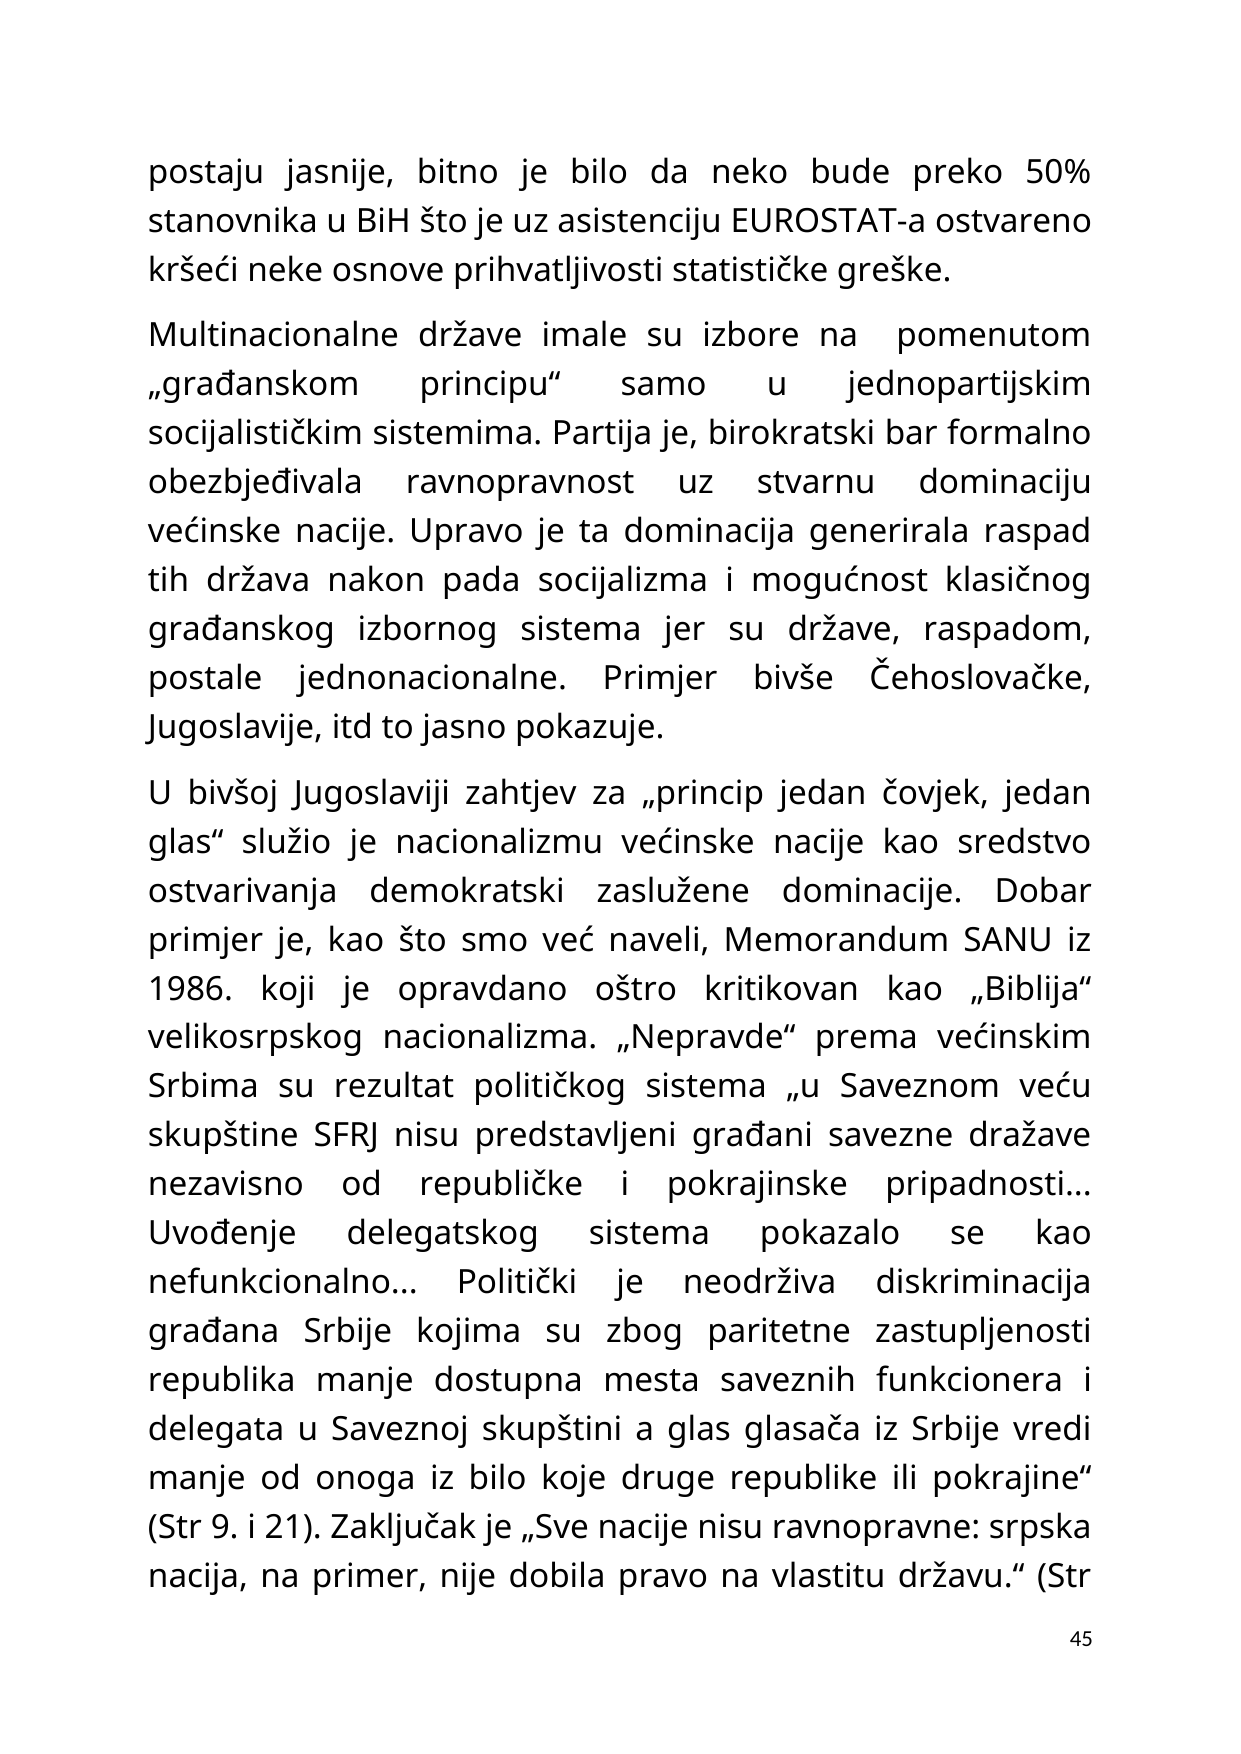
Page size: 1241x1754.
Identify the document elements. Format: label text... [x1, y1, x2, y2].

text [148, 148, 1093, 291]
text Multinacionalne države imale su izbore na pomenutom „građanskom principu“ samo u jednopartijskim socijalističkim sistemima. Partija je, birokratski bar formalno obezbjeđivala ravnopravnost uz stvarnu dominaciju većinske nacije. Upravo je ta dominacija generirala raspad tih država nakon pada socijalizma i mogućnost klasičnog građanskog izbornog sistema jer su države, raspadom, postale jednonacionalne. Primjer bivše Čehoslovačke, Jugoslavije, itd to jasno pokazuje. [148, 311, 1093, 748]
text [148, 768, 1093, 1597]
